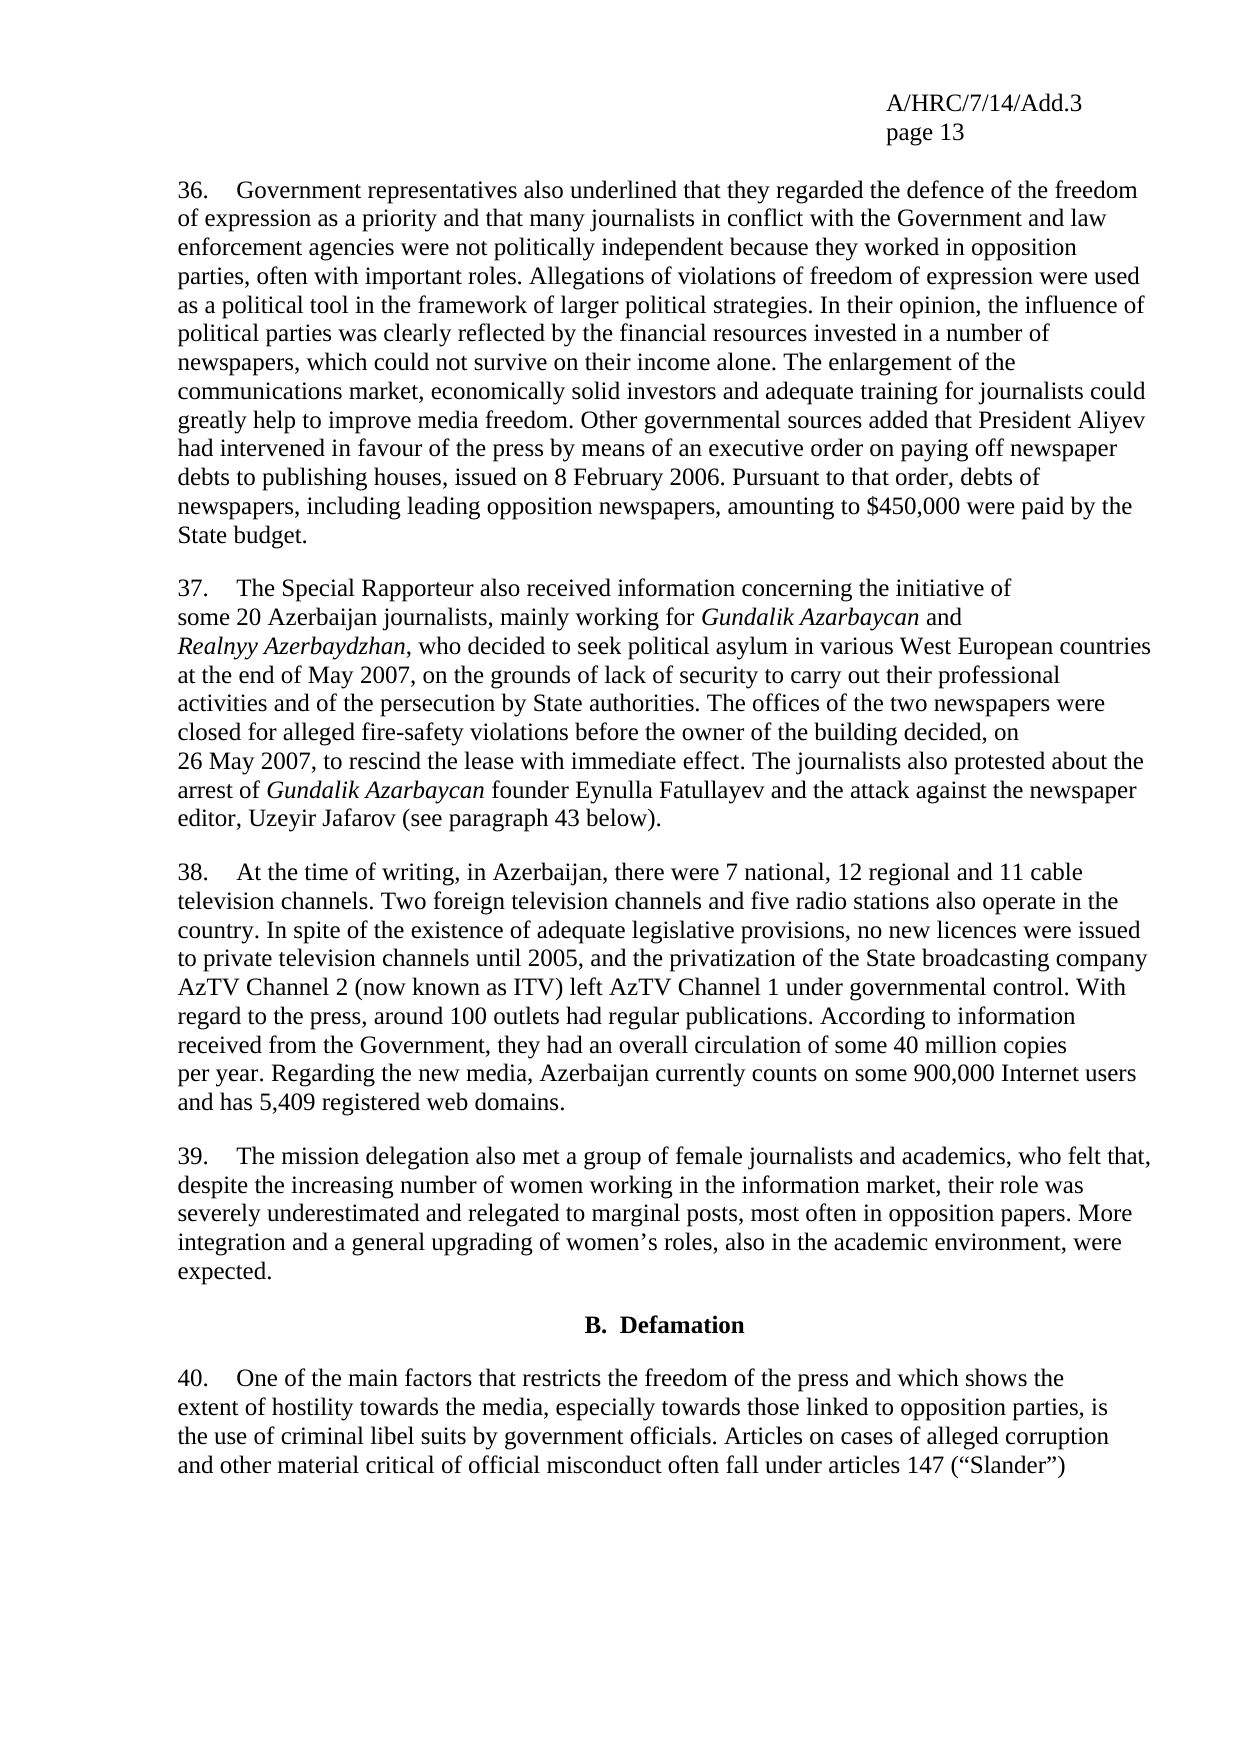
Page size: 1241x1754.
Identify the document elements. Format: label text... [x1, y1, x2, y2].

text 38. At the time of writing, in Azerbaijan, there were 7 national, 12 regional and 11 cable television channels. Two foreign television channels and five radio stations also operate in the country. In spite of the existence of adequate legislative provisions, no new licences were issued to private television channels until 2005, and the privatization of the State broadcasting company AzTV Channel 2 (now known as ITV) left AzTV Channel 1 under governmental control. With regard to the press, around 100 outlets had regular publications. According to information received from the Government, they had an overall circulation of some 40 million copies per year. Regarding the new media, Azerbaijan currently counts on some 900,000 Internet users and has 5,409 registered web domains. [177, 857, 1152, 1116]
text 37. The Special Rapporteur also received information concerning the initiative of some 20 Azerbaijan journalists, mainly working for Gundalik Azarbaycan and Realnyy Azerbaydzhan, who decided to seek political asylum in various West European countries at the end of May 2007, on the grounds of lack of security to carry out their professional activities and of the persecution by State authorities. The offices of the two newspapers were closed for alleged fire-safety violations before the owner of the building decided, on 26 May 2007, to rescind the lease with immediate effect. The journalists also protested about the arrest of Gundalik Azarbaycan founder Eynulla Fatullayev and the attack against the newspaper editor, Uzeyir Jafarov (see paragraph 43 below). [177, 573, 1152, 832]
subtitle B. Defamation [177, 1310, 1152, 1338]
text 36. Government representatives also underlined that they regarded the defence of the freedom of expression as a priority and that many journalists in conflict with the Government and law enforcement agencies were not politically independent because they worked in opposition parties, often with important roles. Allegations of violations of freedom of expression were used as a political tool in the framework of larger political strategies. In their opinion, the influence of political parties was clearly reflected by the financial resources invested in a number of newspapers, which could not survive on their income alone. The enlargement of the communications market, economically solid investors and adequate training for journalists could greatly help to improve media freedom. Other governmental sources added that President Aliyev had intervened in favour of the press by means of an executive order on paying off newspaper debts to publishing houses, issued on 8 February 2006. Pursuant to that order, debts of newspapers, including leading opposition newspapers, amounting to $450,000 were paid by the State budget. [177, 175, 1152, 548]
text 39. The mission delegation also met a group of female journalists and academics, who felt that, despite the increasing number of women working in the information market, their role was severely underestimated and relegated to marginal posts, most often in opposition papers. More integration and a general upgrading of women’s roles, also in the academic environment, were expected. [177, 1141, 1152, 1285]
